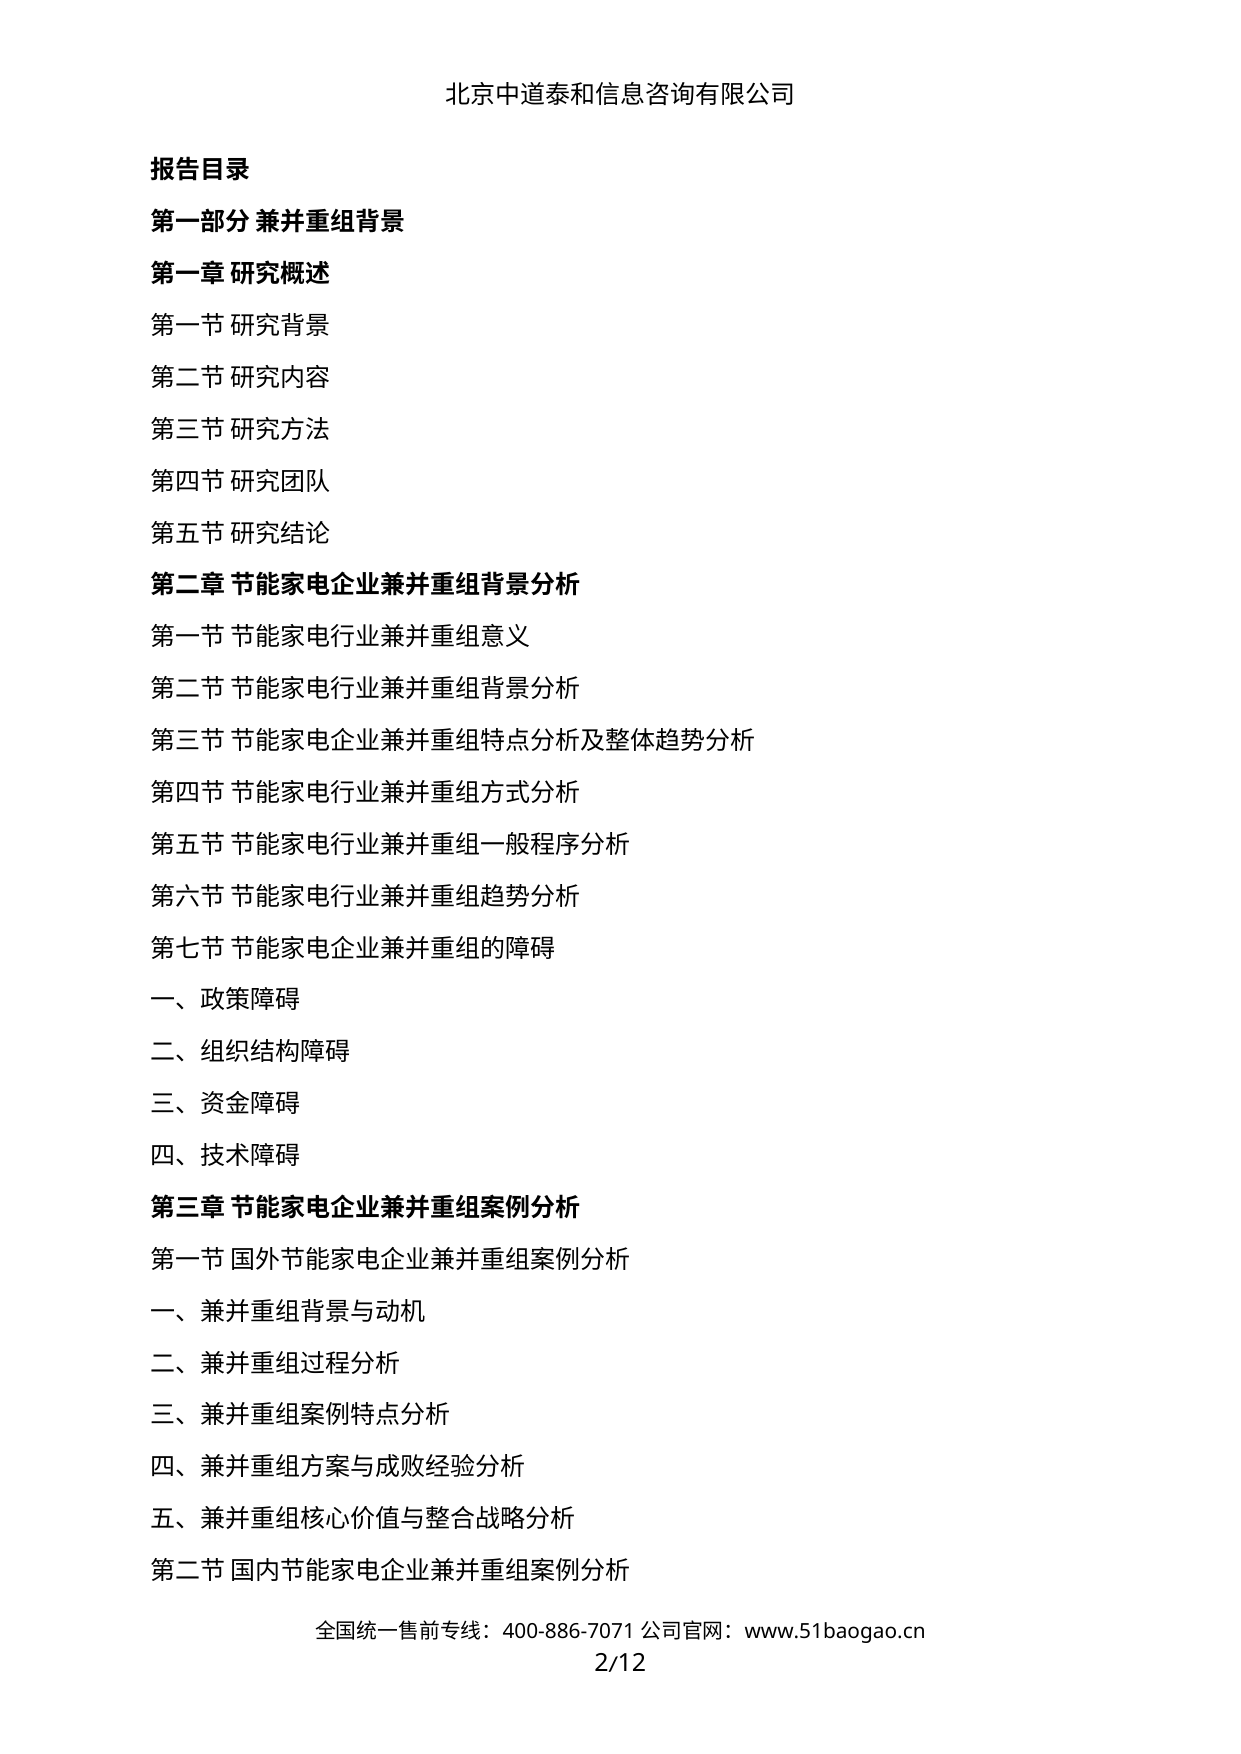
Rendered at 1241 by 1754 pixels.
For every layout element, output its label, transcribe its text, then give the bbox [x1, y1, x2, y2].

text 第一节 节能家电行业兼并重组意义 [150, 617, 1090, 653]
text 第四节 研究团队 [150, 461, 1090, 497]
text 第一节 国外节能家电企业兼并重组案例分析 [150, 1239, 1090, 1276]
text 三、资金障碍 [150, 1084, 1090, 1120]
text 第二节 研究内容 [150, 357, 1090, 394]
text 报告目录 [150, 150, 1090, 186]
text 五、兼并重组核心价值与整合战略分析 [150, 1499, 1090, 1535]
text 三、兼并重组案例特点分析 [150, 1395, 1090, 1431]
text 第一章 研究概述 [150, 254, 1090, 290]
text 第五节 研究结论 [150, 513, 1090, 549]
text 第四节 节能家电行业兼并重组方式分析 [150, 772, 1090, 809]
text 二、组织结构障碍 [150, 1032, 1090, 1068]
text 第二章 节能家电企业兼并重组背景分析 [150, 565, 1090, 601]
text 第二节 国内节能家电企业兼并重组案例分析 [150, 1551, 1090, 1587]
text 第七节 节能家电企业兼并重组的障碍 [150, 928, 1090, 964]
text 第一部分 兼并重组背景 [150, 202, 1090, 238]
text 第二节 节能家电行业兼并重组背景分析 [150, 669, 1090, 705]
text 第五节 节能家电行业兼并重组一般程序分析 [150, 824, 1090, 861]
text 四、兼并重组方案与成败经验分析 [150, 1447, 1090, 1483]
text 第六节 节能家电行业兼并重组趋势分析 [150, 876, 1090, 912]
text 二、兼并重组过程分析 [150, 1343, 1090, 1379]
text 第三章 节能家电企业兼并重组案例分析 [150, 1187, 1090, 1224]
text 一、兼并重组背景与动机 [150, 1291, 1090, 1327]
text 第三节 研究方法 [150, 409, 1090, 446]
text 四、技术障碍 [150, 1136, 1090, 1172]
text 一、政策障碍 [150, 980, 1090, 1016]
text 第一节 研究背景 [150, 306, 1090, 342]
text 第三节 节能家电企业兼并重组特点分析及整体趋势分析 [150, 721, 1090, 757]
